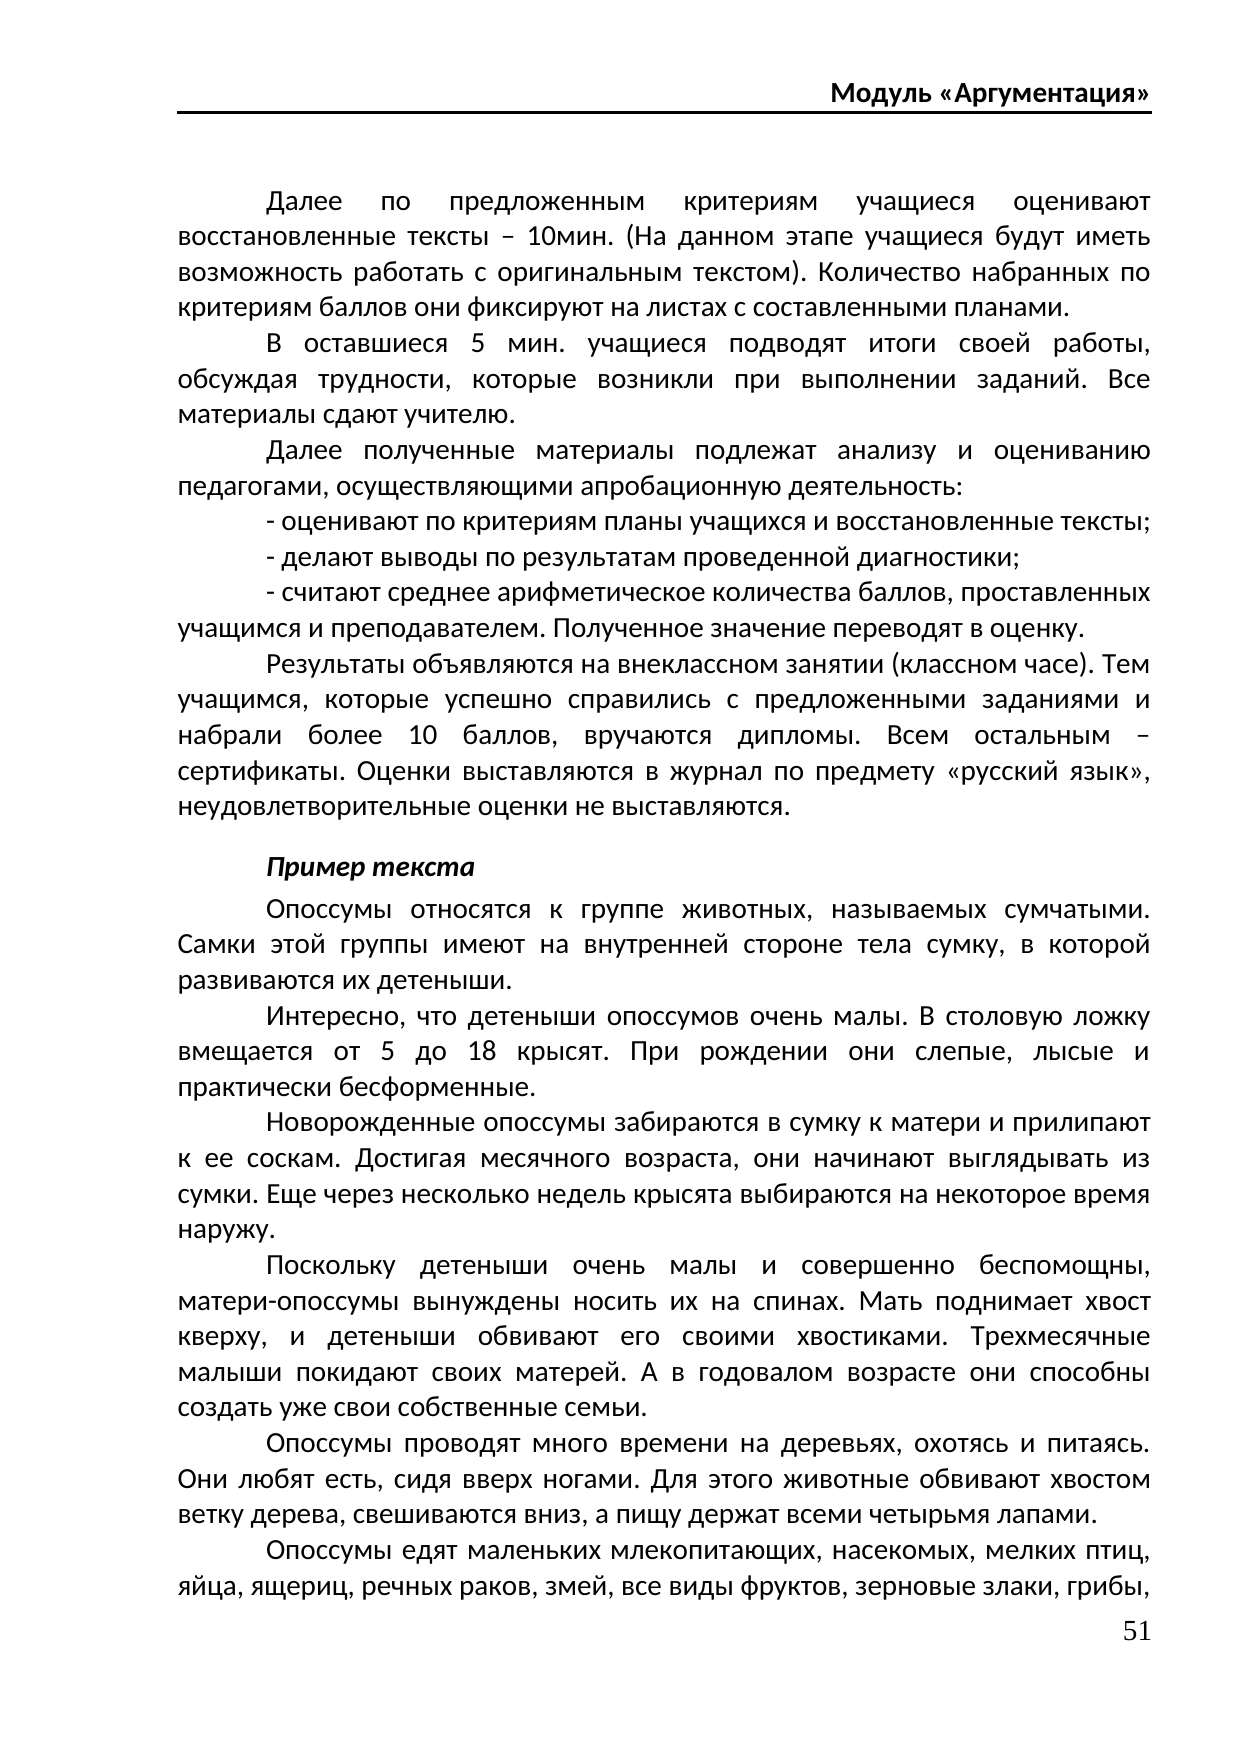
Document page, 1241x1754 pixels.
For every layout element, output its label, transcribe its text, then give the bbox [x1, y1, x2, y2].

text - оценивают по критериям планы учащихся и восстановленные тексты; [177, 502, 1152, 538]
text Интересно, что детеныши опоссумов очень малы. В столовую ложку вмещается от 5 до 18 крысят. При рождении они слепые, лысые и практически бесформенные. [177, 997, 1152, 1103]
text Поскольку детеныши очень малы и совершенно беспомощны, матери-опоссумы вынуждены носить их на спинах. Мать поднимает хвост кверху, и детеныши обвивают его своими хвостиками. Трехмесячные малыши покидают своих матерей. А в годовалом возрасте они способны создать уже свои собственные семьи. [177, 1246, 1152, 1424]
text Опоссумы проводят много времени на деревьях, охотясь и питаясь. Они любят есть, сидя вверх ногами. Для этого животные обвивают хвостом ветку дерева, свешиваются вниз, а пищу держат всеми четырьмя лапами. [177, 1424, 1152, 1531]
text Далее по предложенным критериям учащиеся оценивают восстановленные тексты – 10мин. (На данном этапе учащиеся будут иметь возможность работать с оригинальным текстом). Количество набранных по критериям баллов они фиксируют на листах с составленными планами. [177, 182, 1152, 324]
text - делают выводы по результатам проведенной диагностики; [177, 538, 1152, 573]
text - считают среднее арифметическое количества баллов, проставленных учащимся и преподавателем. Полученное значение переводят в оценку. [177, 573, 1152, 645]
text Опоссумы относятся к группе животных, называемых сумчатыми. Самки этой группы имеют на внутренней стороне тела сумку, в которой развиваются их детеныши. [177, 890, 1152, 997]
text В оставшиеся 5 мин. учащиеся подводят итоги своей работы, обсуждая трудности, которые возникли при выполнении заданий. Все материалы сдают учителю. [177, 324, 1152, 431]
subtitle Пример текста [177, 848, 1152, 883]
text Новорожденные опоссумы забираются в сумку к матери и прилипают к ее соскам. Достигая месячного возраста, они начинают выглядывать из сумки. Еще через несколько недель крысята выбираются на некоторое время наружу. [177, 1103, 1152, 1246]
text Далее полученные материалы подлежат анализу и оцениванию педагогами, осуществляющими апробационную деятельность: [177, 431, 1152, 502]
text Результаты объявляются на внеклассном занятии (классном часе). Тем учащимся, которые успешно справились с предложенными заданиями и набрали более 10 баллов, вручаются дипломы. Всем остальным – сертификаты. Оценки выставляются в журнал по предмету «русский язык», неудовлетворительные оценки не выставляются. [177, 645, 1152, 823]
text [177, 1531, 1152, 1602]
